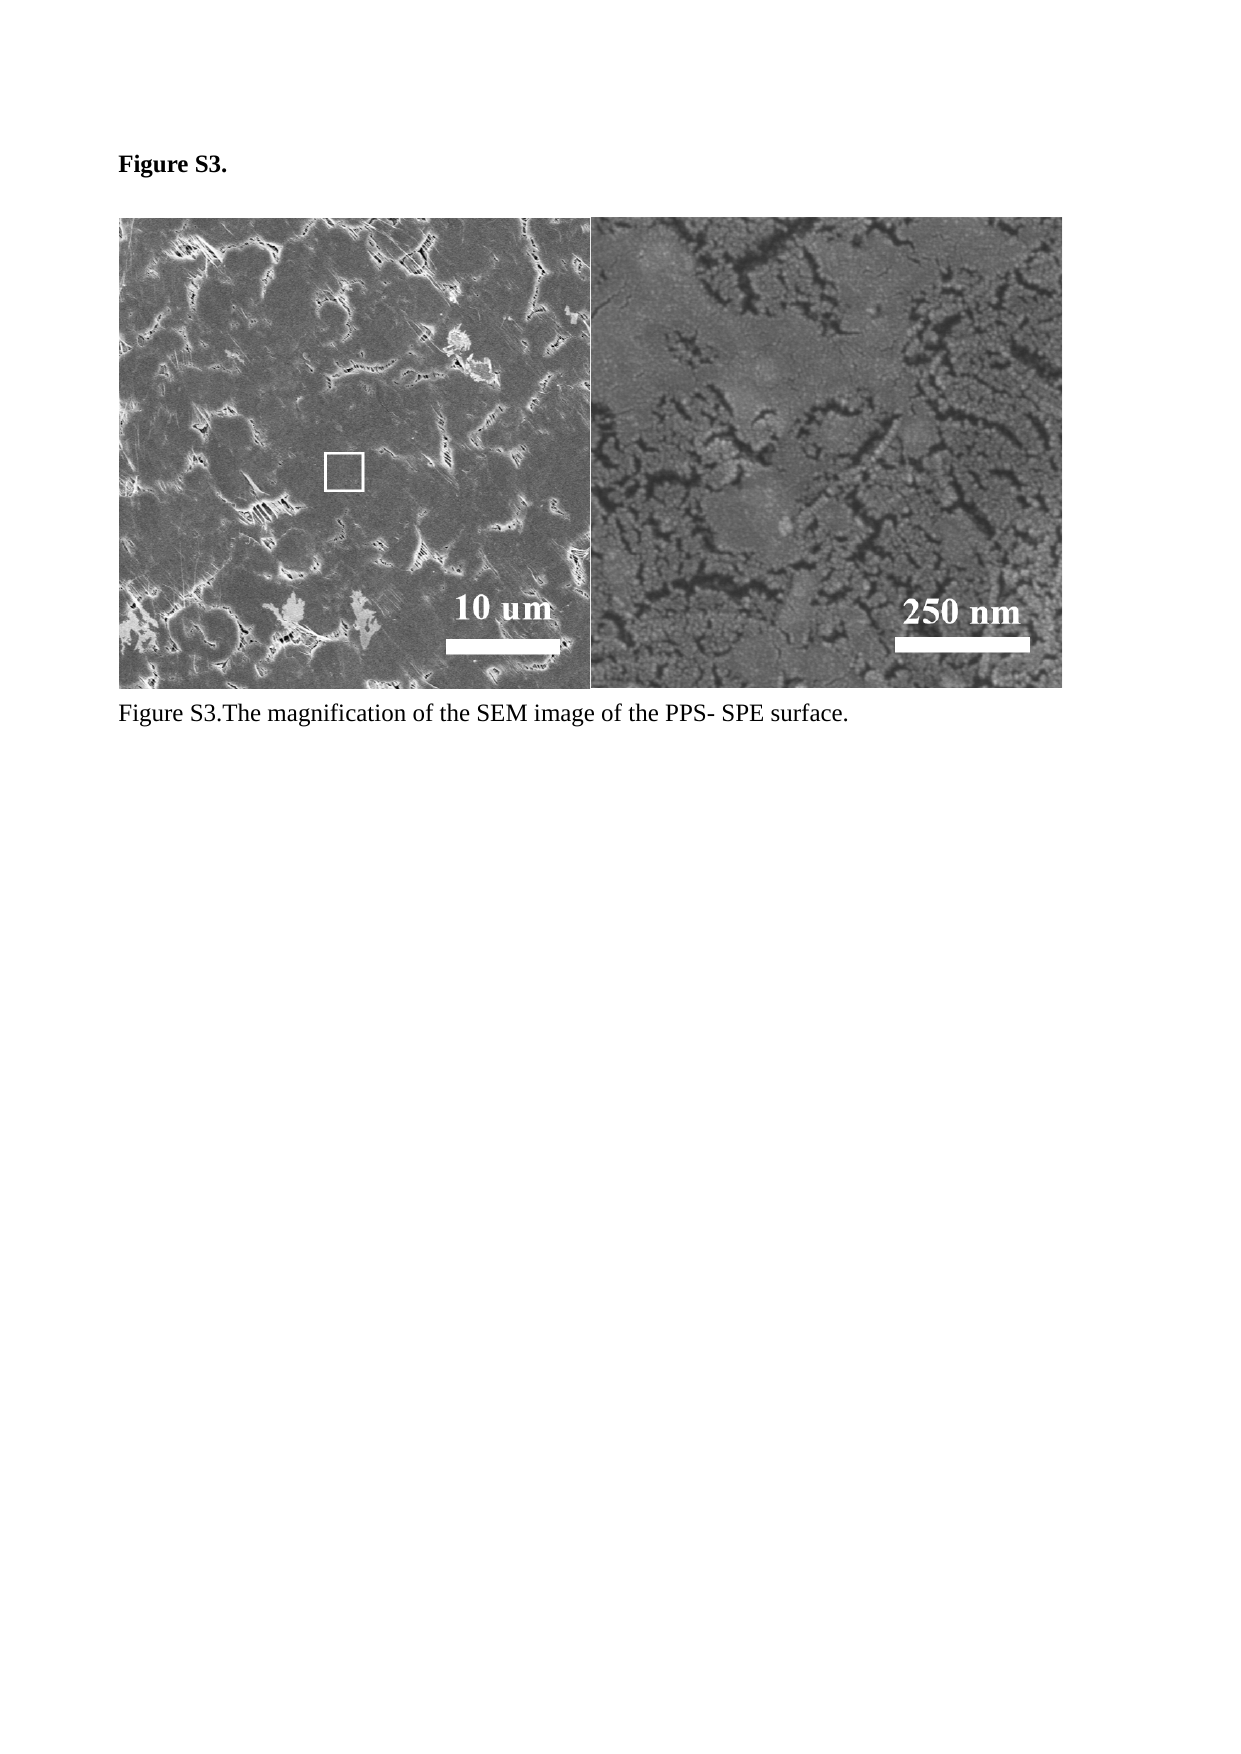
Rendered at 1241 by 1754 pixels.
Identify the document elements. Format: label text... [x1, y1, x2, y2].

picture [118, 216, 1063, 689]
text Figure S3.The magnification of the SEM image of the PPS- SPE surface. [118, 696, 1122, 729]
text Figure S3. [118, 148, 1122, 180]
